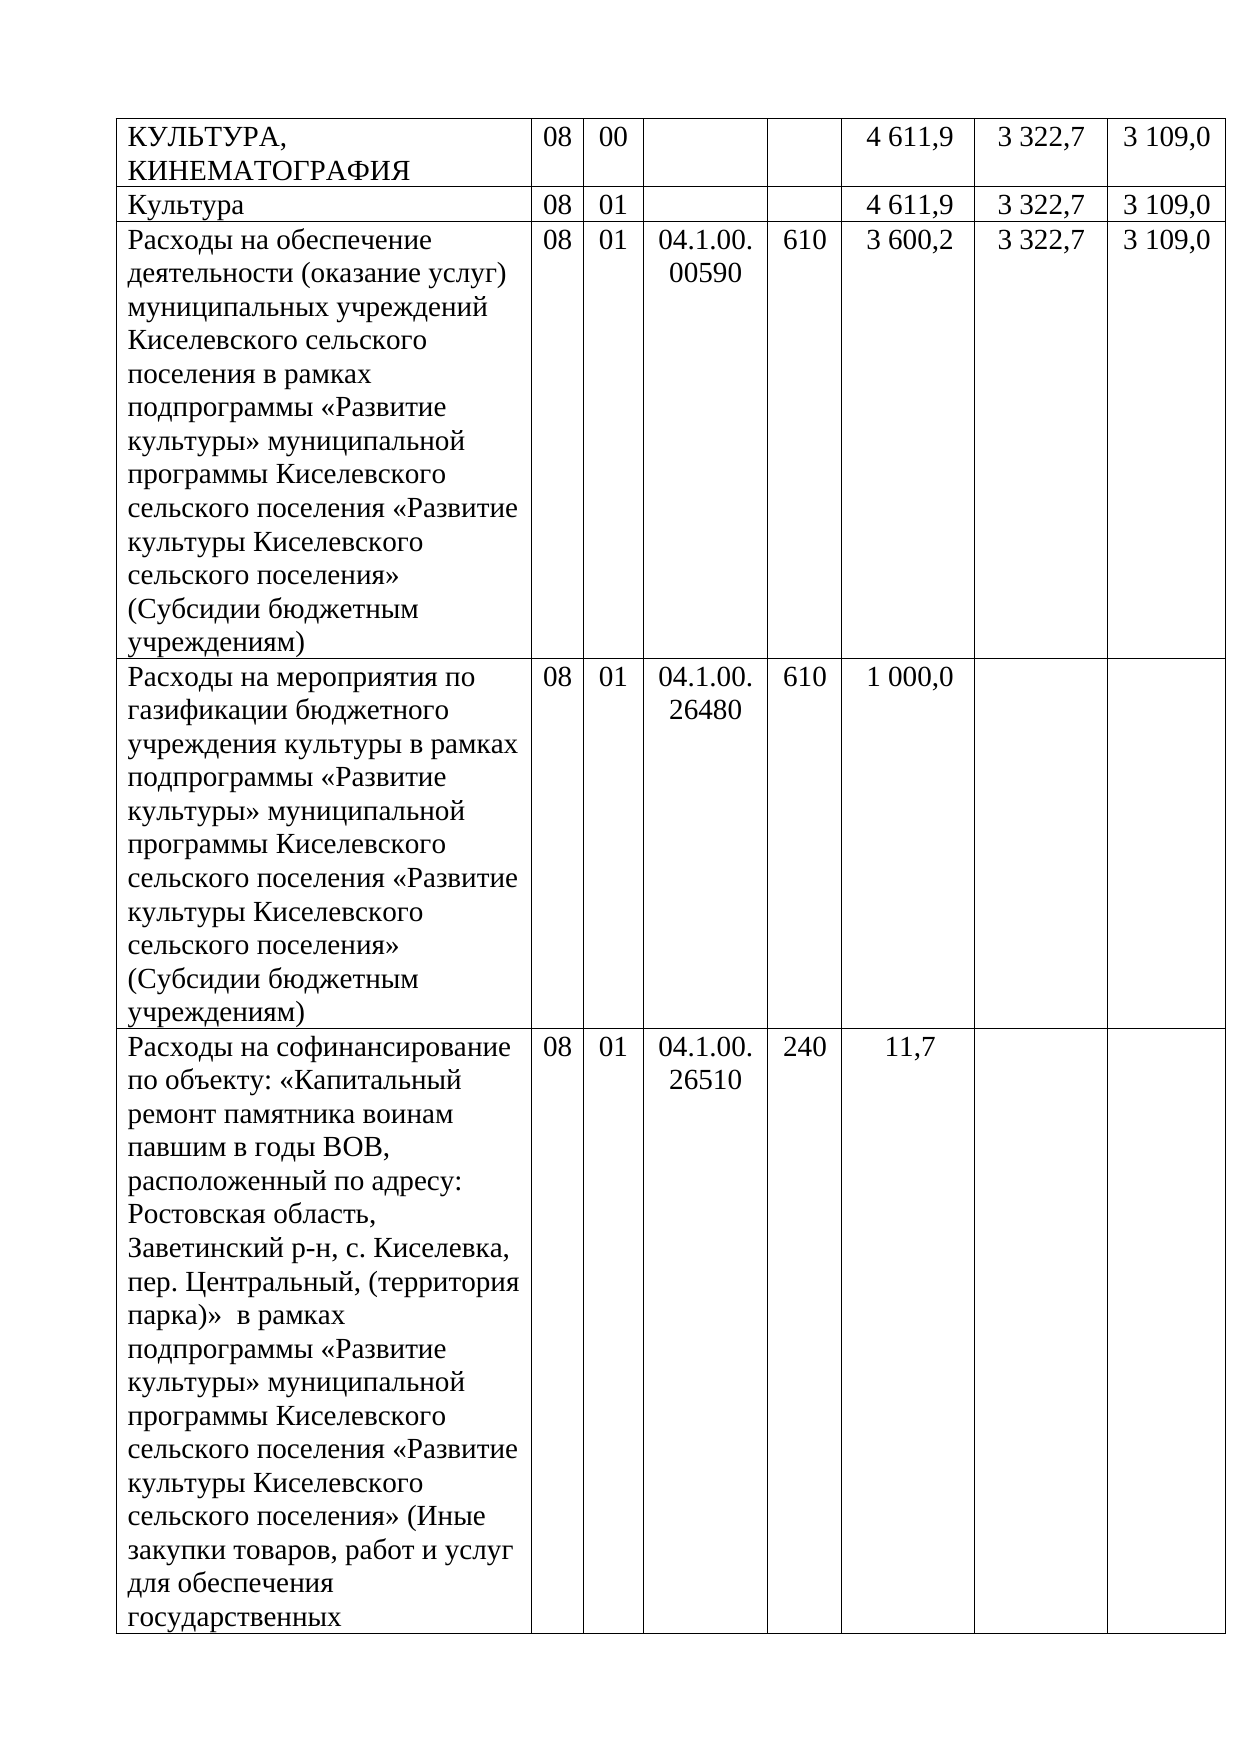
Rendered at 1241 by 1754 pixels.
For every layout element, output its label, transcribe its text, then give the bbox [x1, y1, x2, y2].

table_cell 11,7 [842, 1029, 974, 1633]
table_cell 01 [584, 222, 643, 658]
table_cell 1 000,0 [842, 659, 974, 1028]
table_cell 610 [768, 222, 841, 658]
table_cell 3 322,7 [975, 187, 1107, 221]
table_cell 3 109,0 [1108, 187, 1225, 221]
table_cell 04.1.00.00590 [644, 222, 767, 658]
table_cell 04.1.00.26480 [644, 659, 767, 1028]
table_cell Расходы на обеспечение деятельности (оказание услуг) муниципальных учреждений Киселевского сельского поселения в рамках подпрограммы «Развитие культуры» муниципальной программы Киселевского сельского поселения «Развитие культуры Киселевского сельского поселения» (Субсидии бюджетным учреждениям) [117, 222, 531, 658]
table_cell 240 [768, 1029, 841, 1633]
table_cell 3 600,2 [842, 222, 974, 658]
table_cell [768, 187, 841, 221]
table_cell 01 [584, 659, 643, 1028]
table_cell 4 611,9 [842, 187, 974, 221]
table_cell 01 [584, 187, 643, 221]
table_cell 3 109,0 [1108, 119, 1225, 186]
table_cell 610 [768, 659, 841, 1028]
table_cell 08 [532, 187, 583, 221]
table_cell 00 [584, 119, 643, 186]
table_cell Расходы на мероприятия по газификации бюджетного учреждения культуры в рамках подпрограммы «Развитие культуры» муниципальной программы Киселевского сельского поселения «Развитие культуры Киселевского сельского поселения» (Субсидии бюджетным учреждениям) [117, 659, 531, 1028]
table_cell 3 322,7 [975, 119, 1107, 186]
table_cell [644, 187, 767, 221]
table_cell [644, 119, 767, 186]
table_cell 04.1.00.26510 [644, 1029, 767, 1633]
table_cell Культура [117, 187, 531, 221]
table_cell 3 322,7 [975, 222, 1107, 658]
table_cell 08 [532, 119, 583, 186]
table_cell [1108, 659, 1225, 1028]
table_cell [117, 1029, 531, 1633]
table_cell 08 [532, 1029, 583, 1633]
table_cell [975, 659, 1107, 1028]
table_cell 08 [532, 659, 583, 1028]
table_cell 3 109,0 [1108, 222, 1225, 658]
table_cell 4 611,9 [842, 119, 974, 186]
table_cell 08 [532, 222, 583, 658]
table_cell [768, 119, 841, 186]
table_cell [975, 1029, 1107, 1633]
table_cell КУЛЬТУРА, КИНЕМАТОГРАФИЯ [117, 119, 531, 186]
table_cell 01 [584, 1029, 643, 1633]
table_cell [1108, 1029, 1225, 1633]
